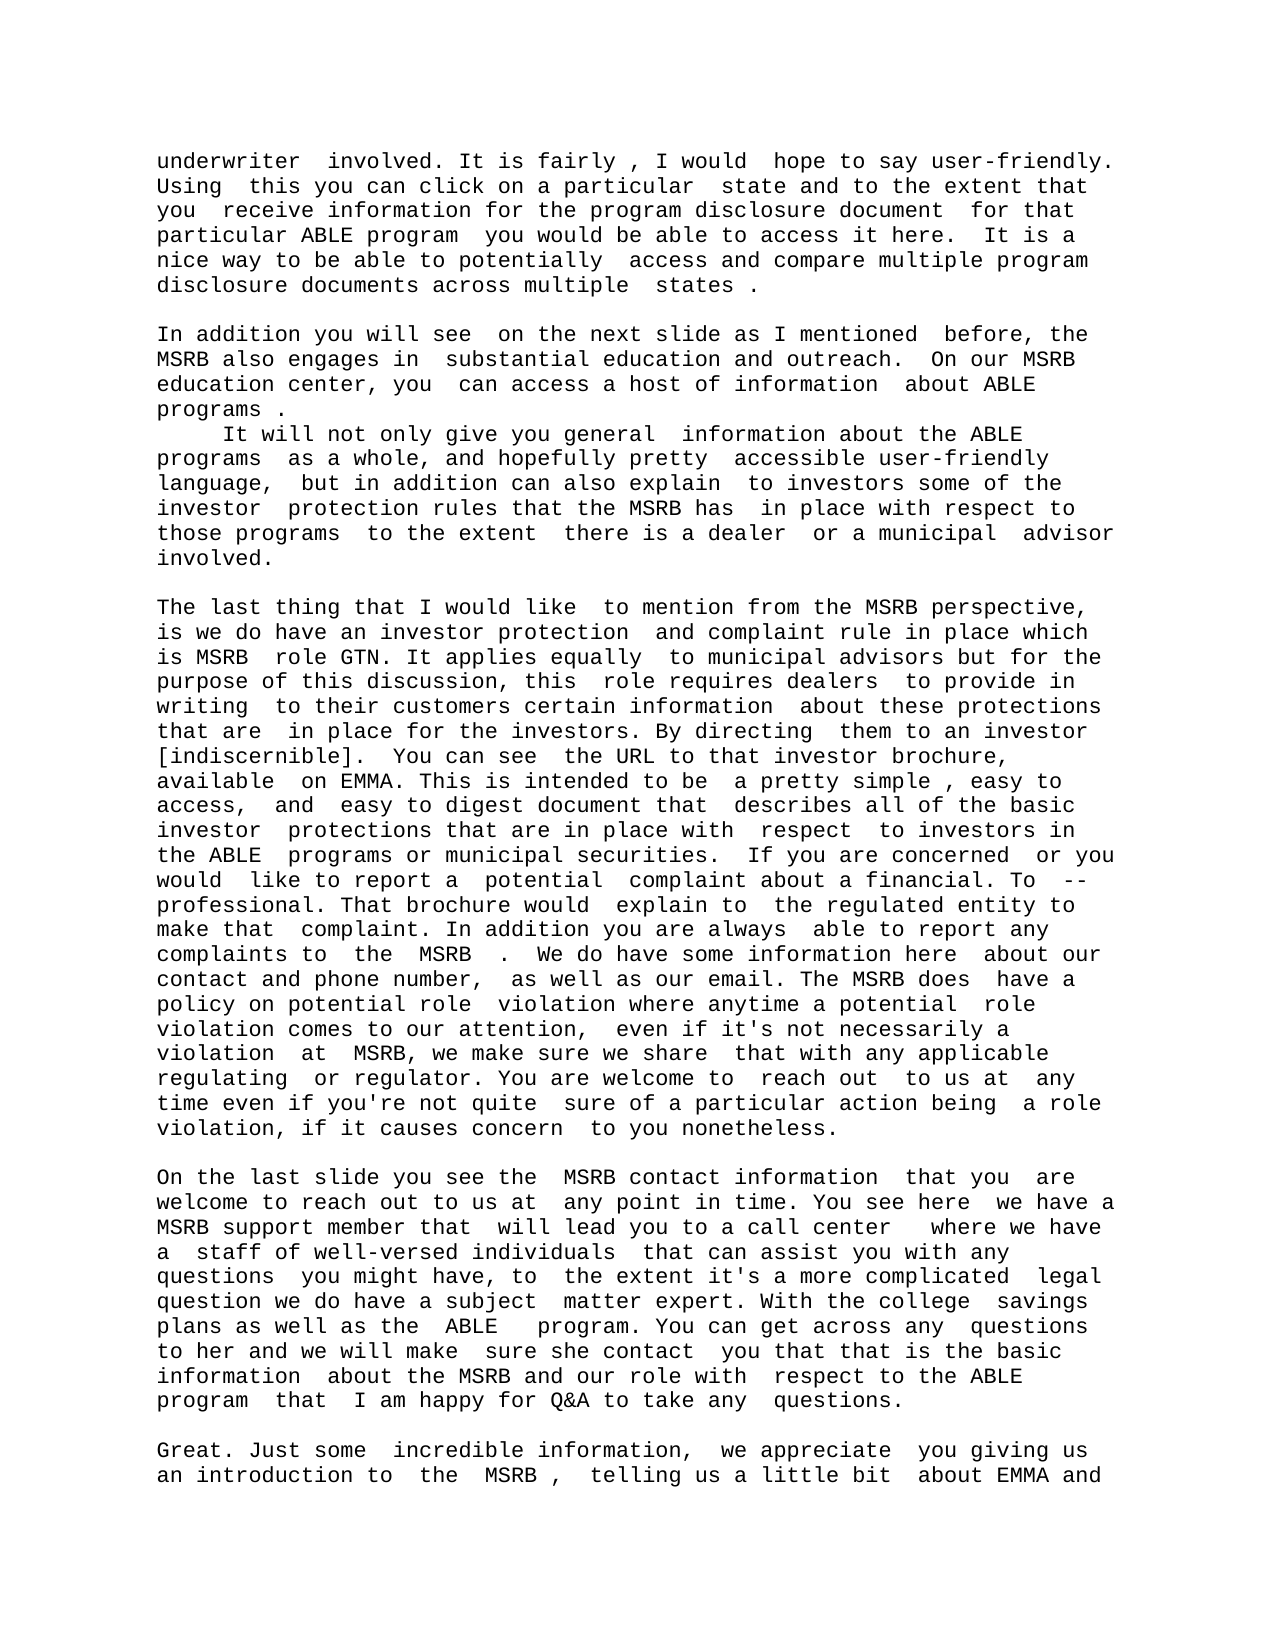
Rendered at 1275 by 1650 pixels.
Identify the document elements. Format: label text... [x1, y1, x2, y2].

text On the last slide you see the MSRB contact information that you are welcome to reach out to us at any point in time. You see here we have a MSRB support member that will lead you to a call center where we have a staff of well-versed individuals that can assist you with any questions you might have, to the extent it's a more complicated legal question we do have a subject matter expert. With the college savings plans as well as the ABLE program. You can get across any questions to her and we will make sure she contact you that that is the basic information about the MSRB and our role with respect to the ABLE program that I am happy for Q&A to take any questions. [156, 1166, 1118, 1414]
text In addition you will see on the next slide as I mentioned before, the MSRB also engages in substantial education and outreach. On our MSRB education center, you can access a host of information about ABLE programs . [156, 323, 1118, 423]
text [156, 1439, 1118, 1489]
text It will not only give you general information about the ABLE programs as a whole, and hopefully pretty accessible user-friendly language, but in addition can also explain to investors some of the investor protection rules that the MSRB has in place with respect to those programs to the extent there is a dealer or a municipal advisor involved. [156, 423, 1118, 571]
text The last thing that I would like to mention from the MSRB perspective, is we do have an investor protection and complaint rule in place which is MSRB role GTN. It applies equally to municipal advisors but for the purpose of this discussion, this role requires dealers to provide in writing to their customers certain information about these protections that are in place for the investors. By directing them to an investor [indiscernible]. You can see the URL to that investor brochure, available on EMMA. This is intended to be a pretty simple , easy to access, and easy to digest document that describes all of the basic investor protections that are in place with respect to investors in the ABLE programs or municipal securities. If you are concerned or you would like to report a potential complaint about a financial. To -- professional. That brochure would explain to the regulated entity to make that complaint. In addition you are always able to report any complaints to the MSRB . We do have some information here about our contact and phone number, as well as our email. The MSRB does have a policy on potential role violation where anytime a potential role violation comes to our attention, even if it's not necessarily a violation at MSRB, we make sure we share that with any applicable regulating or regulator. You are welcome to reach out to us at any time even if you're not quite sure of a particular action being a role violation, if it causes concern to you nonetheless. [156, 596, 1118, 1142]
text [156, 150, 1118, 299]
